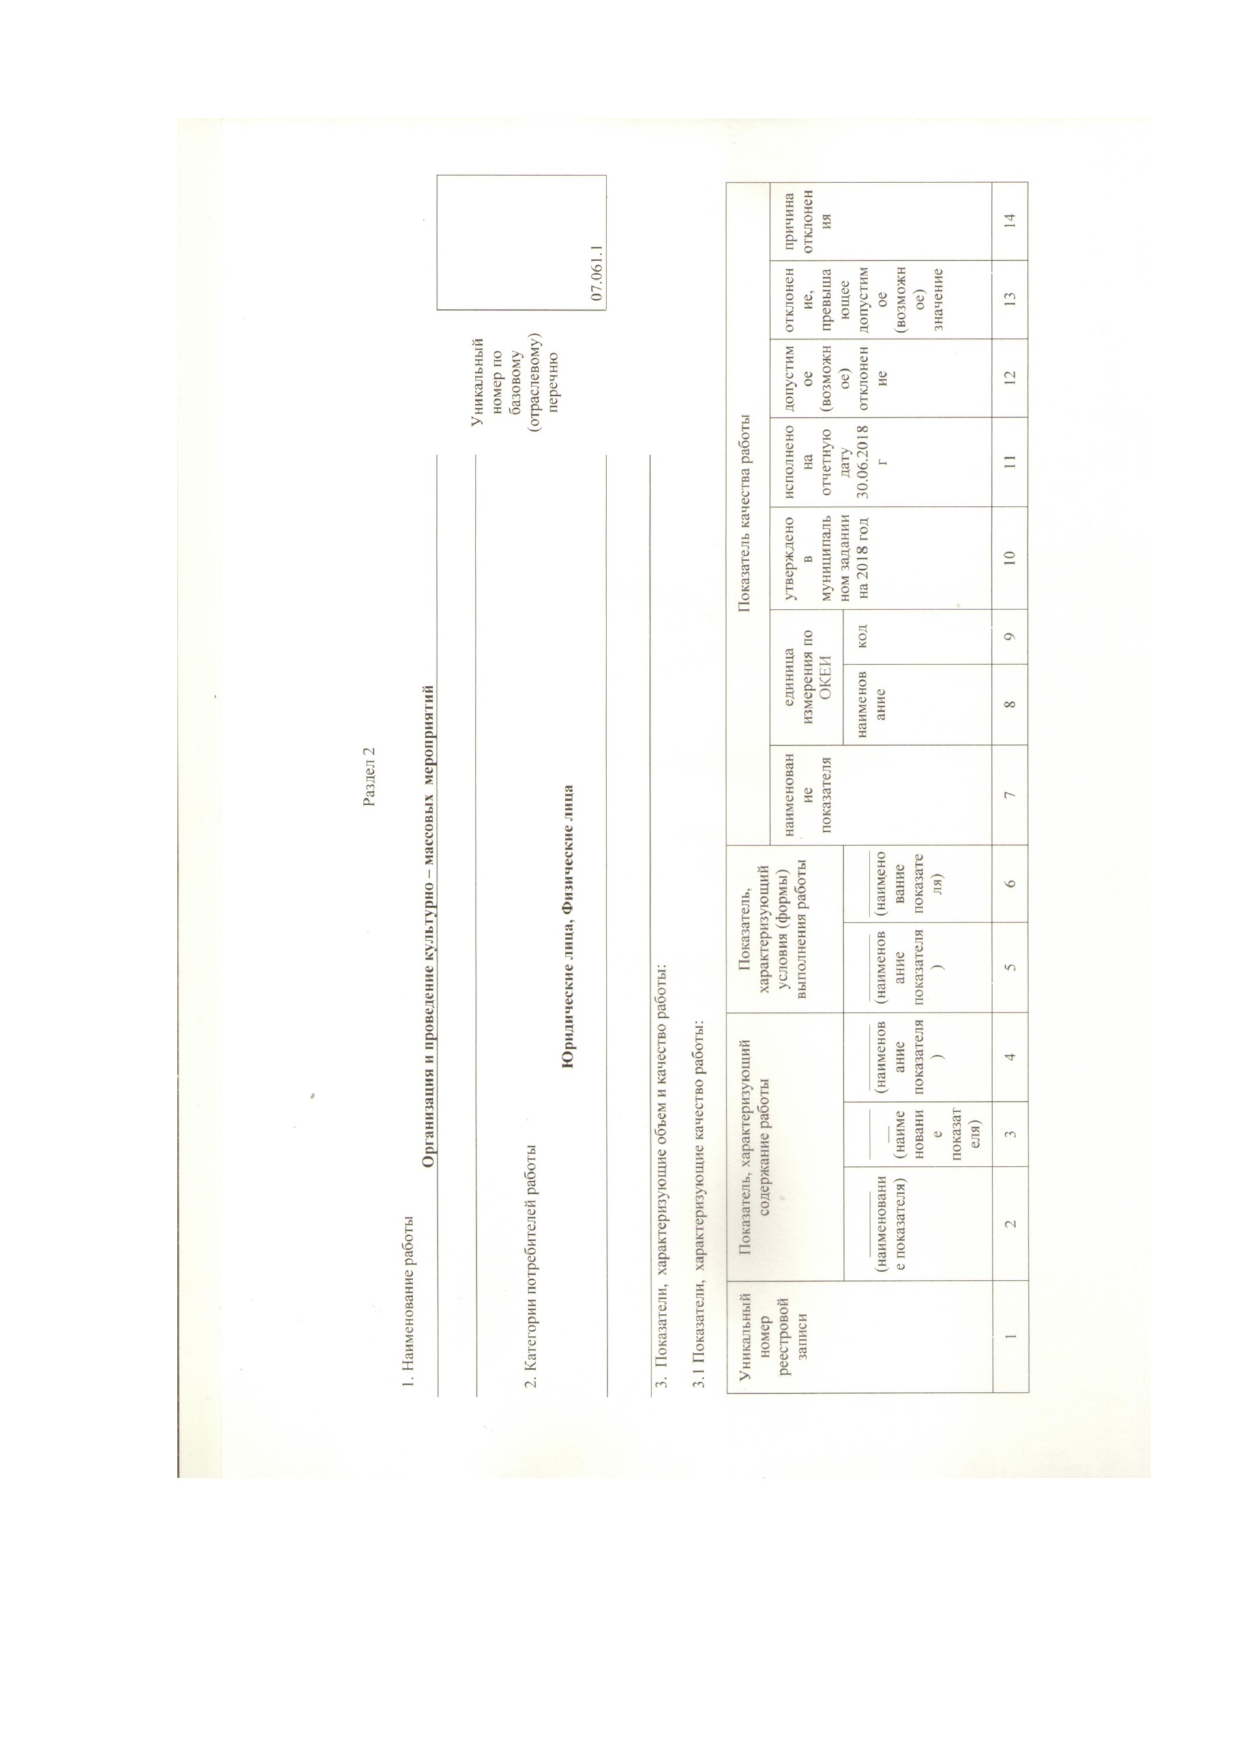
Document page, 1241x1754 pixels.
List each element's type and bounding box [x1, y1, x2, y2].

picture [177, 118, 1151, 1495]
